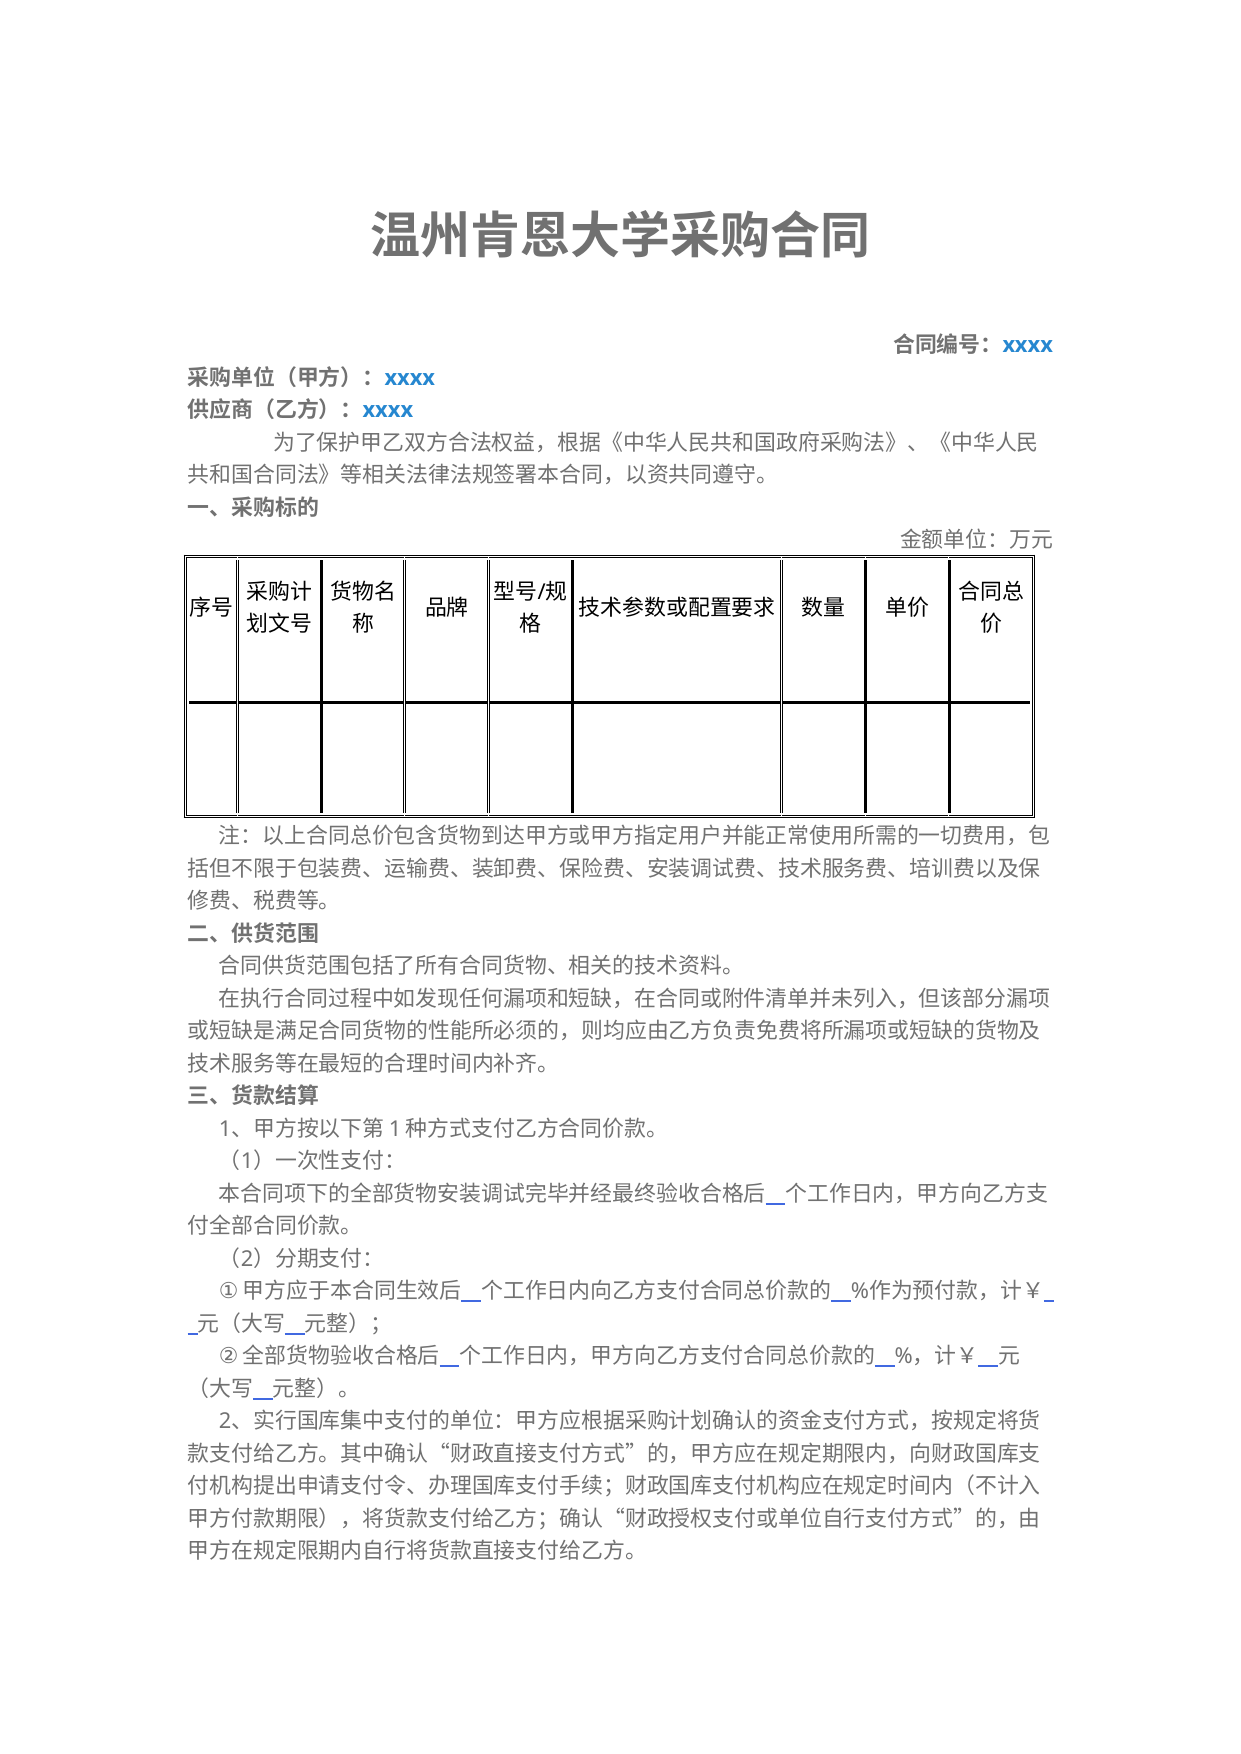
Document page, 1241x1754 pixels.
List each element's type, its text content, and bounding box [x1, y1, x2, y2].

text ②全部货物验收合格后 个工作日内，甲方向乙方支付合同总价款的 %，计￥ 元（大写 元整）。 [187, 1338, 1053, 1403]
table_cell [572, 704, 782, 815]
text 2、实行国库集中支付的单位：甲方应根据采购计划确认的资金支付方式，按规定将货款支付给乙方。其中确认“财政直接支付方式”的，甲方应在规定期限内，向财政国库支付机构提出申请支付令、办理国库支付手续；财政国库支付机构应在规定时间内（不计入甲方付款期限），将货款支付给乙方；确认“财政授权支付或单位自行支付方式”的，由甲方在规定限期内自行将货款直接支付给乙方。 [187, 1403, 1053, 1566]
text 采购单位（甲方）：xxxx [187, 359, 1053, 392]
text ①甲方应于本合同生效后 个工作日内向乙方支付合同总价款的 %作为预付款，计￥ 元（大写 元整）； [187, 1273, 1053, 1338]
table_header 数量 [782, 558, 865, 701]
table_header 采购计划文号 [238, 558, 321, 701]
table_cell [187, 701, 237, 815]
text 1、甲方按以下第1种方式支付乙方合同价款。 [187, 1111, 1053, 1143]
table_cell [489, 704, 572, 815]
text 三、货款结算 [187, 1078, 1053, 1111]
text 温州肯恩大学采购合同 [187, 183, 1053, 280]
text （2）分期支付： [187, 1241, 1053, 1273]
table_cell [949, 701, 1032, 815]
text （1）一次性支付： [187, 1143, 1053, 1176]
table_cell [405, 704, 488, 815]
text 供应商（乙方）：xxxx [187, 392, 1053, 424]
table_cell [865, 704, 949, 815]
table_header 品牌 [405, 558, 488, 701]
table_header 单价 [865, 556, 949, 701]
table_header 货物名称 [321, 558, 405, 701]
text 本合同项下的全部货物安装调试完毕并经最终验收合格后 个工作日内，甲方向乙方支付全部合同价款。 [187, 1176, 1053, 1241]
table_header 技术参数或配置要求 [572, 558, 782, 701]
text 为了保护甲乙双方合法权益，根据《中华人民共和国政府采购法》、《中华人民共和国合同法》等相关法律法规签署本合同，以资共同遵守。 [187, 424, 1053, 489]
text 合同编号：xxxx [187, 327, 1053, 359]
table_cell [238, 704, 321, 815]
text 注：以上合同总价包含货物到达甲方或甲方指定用户并能正常使用所需的一切费用，包括但不限于包装费、运输费、装卸费、保险费、安装调试费、技术服务费、培训费以及保修费、税费等。 [187, 818, 1053, 916]
table_header 序号 [187, 558, 237, 701]
table_cell [321, 704, 405, 815]
text 金额单位：万元 [187, 522, 1053, 554]
text 在执行合同过程中如发现任何漏项和短缺，在合同或附件清单并未列入，但该部分漏项或短缺是满足合同货物的性能所必须的，则均应由乙方负责免费将所漏项或短缺的货物及技术服务等在最短的合理时间内补齐。 [187, 981, 1053, 1078]
table_header 合同总价 [949, 558, 1032, 701]
text 二、供货范围 [187, 916, 1053, 948]
table_cell [782, 704, 865, 815]
table_header 型号/规格 [489, 558, 572, 701]
text 一、采购标的 [187, 489, 1053, 522]
text 合同供货范围包括了所有合同货物、相关的技术资料。 [187, 948, 1053, 981]
